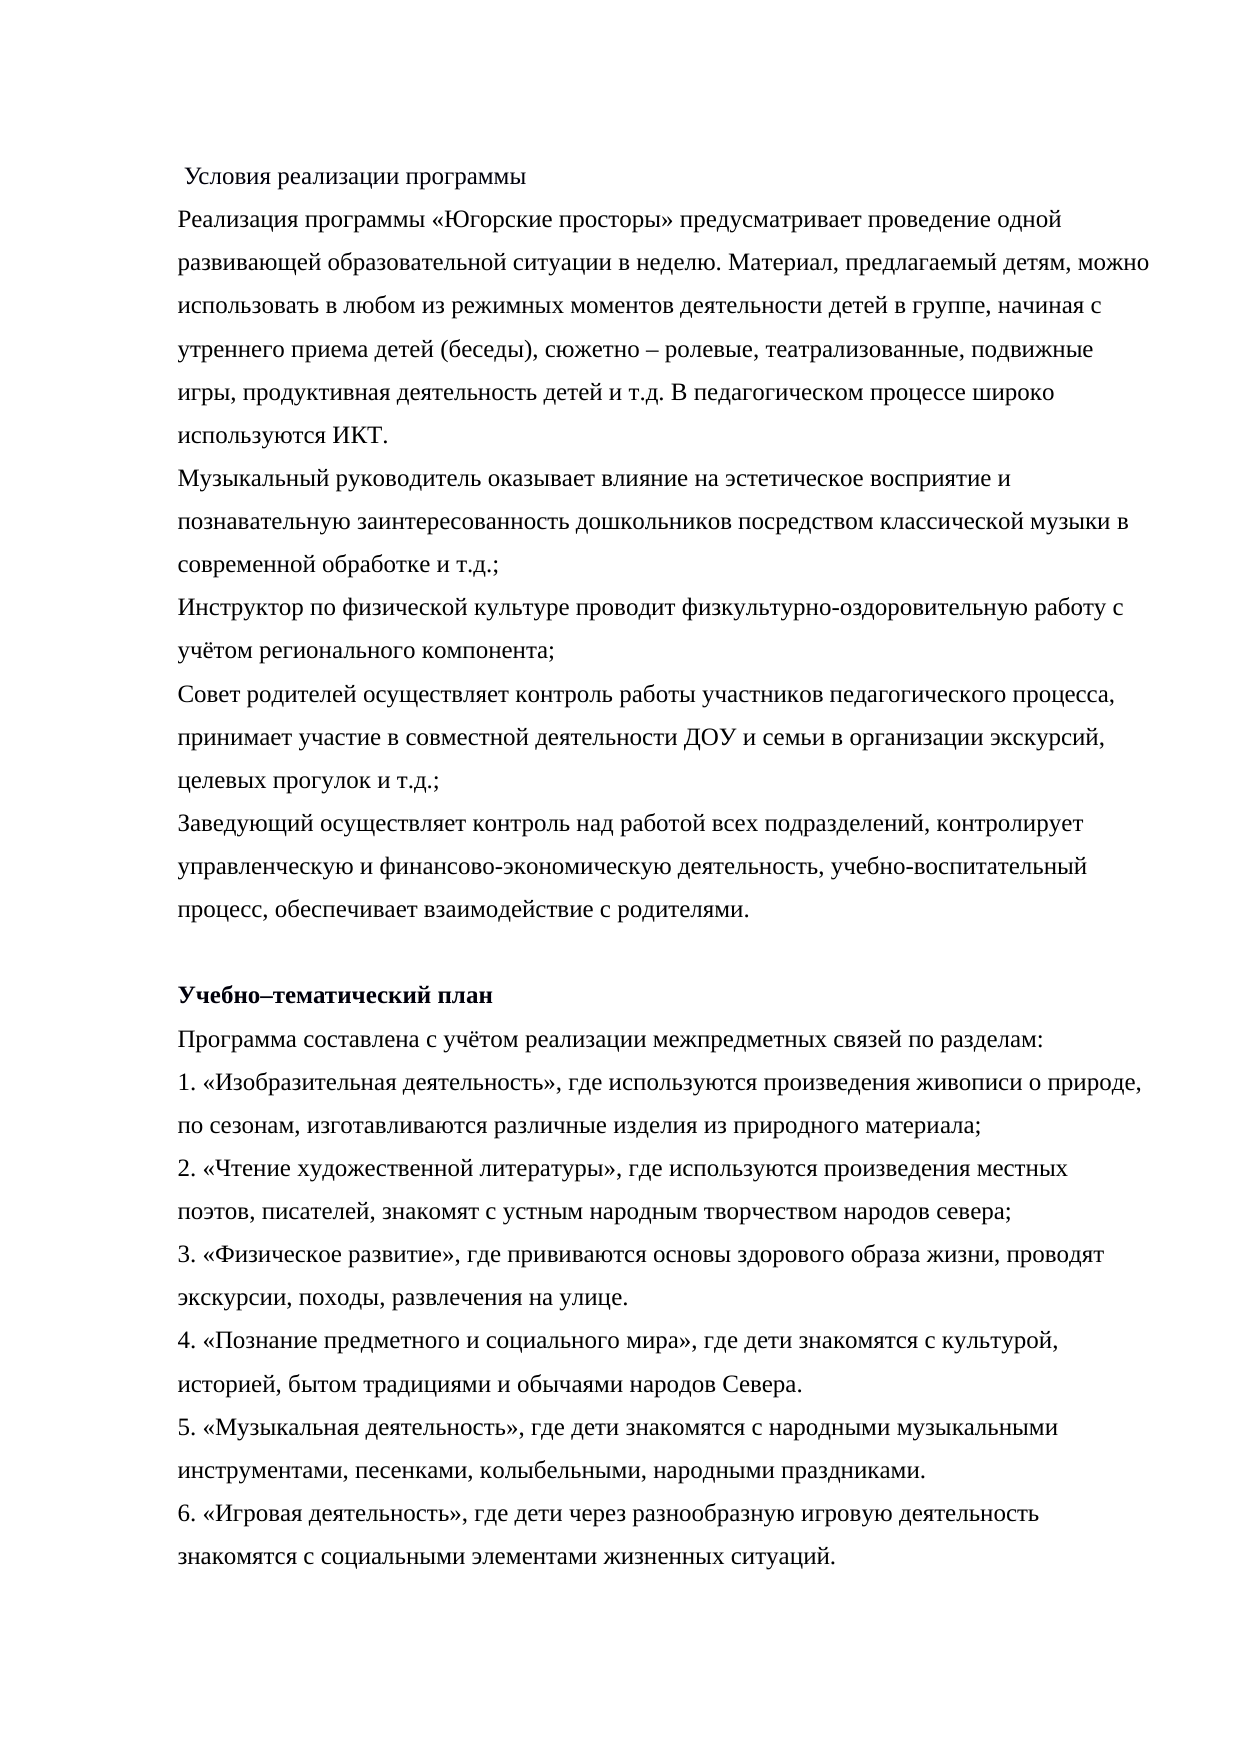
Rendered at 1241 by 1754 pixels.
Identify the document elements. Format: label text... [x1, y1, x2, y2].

text 6. «Игровая деятельность», где дети через разнообразную игровую деятельность знакомятся с социальными элементами жизненных ситуаций. [177, 1498, 1152, 1570]
text Условия реализации программы [177, 161, 1152, 190]
text Инструктор по физической культуре проводит физкультурно-оздоровительную работу с учётом регионального компонента; [177, 592, 1152, 664]
text 1. «Изобразительная деятельность», где используются произведения живописи о природе, по сезонам, изготавливаются различные изделия из природного материала; [177, 1067, 1152, 1139]
text 4. «Познание предметного и социального мира», где дети знакомятся с культурой, историей, бытом традициями и обычаями народов Севера. [177, 1326, 1152, 1397]
text Заведующий осуществляет контроль над работой всех подразделений, контролирует управленческую и финансово-экономическую деятельность, учебно-воспитательный процесс, обеспечивает взаимодействие с родителями. [177, 808, 1152, 923]
text 5. «Музыкальная деятельность», где дети знакомятся с народными музыкальными инструментами, песенками, колыбельными, народными праздниками. [177, 1412, 1152, 1484]
text 3. «Физическое развитие», где прививаются основы здорового образа жизни, проводят экскурсии, походы, развлечения на улице. [177, 1239, 1152, 1311]
text Совет родителей осуществляет контроль работы участников педагогического процесса, принимает участие в совместной деятельности ДОУ и семьи в организации экскурсий, целевых прогулок и т.д.; [177, 679, 1152, 794]
text Реализация программы «Югорские просторы» предусматривает проведение одной развивающей образовательной ситуации в неделю. Материал, предлагаемый детям, можно использовать в любом из режимных моментов деятельности детей в группе, начиная с утреннего приема детей (беседы), сюжетно – ролевые, театрализованные, подвижные игры, продуктивная деятельность детей и т.д. В педагогическом процессе широко используются ИКТ. [177, 204, 1152, 449]
text 2. «Чтение художественной литературы», где используются произведения местных поэтов, писателей, знакомят с устным народным творчеством народов севера; [177, 1153, 1152, 1225]
text Программа составлена с учётом реализации межпредметных связей по разделам: [177, 1024, 1152, 1052]
text Музыкальный руководитель оказывает влияние на эстетическое восприятие и познавательную заинтересованность дошкольников посредством классической музыки в современной обработке и т.д.; [177, 463, 1152, 578]
text Учебно–тематический план [177, 981, 1152, 1009]
